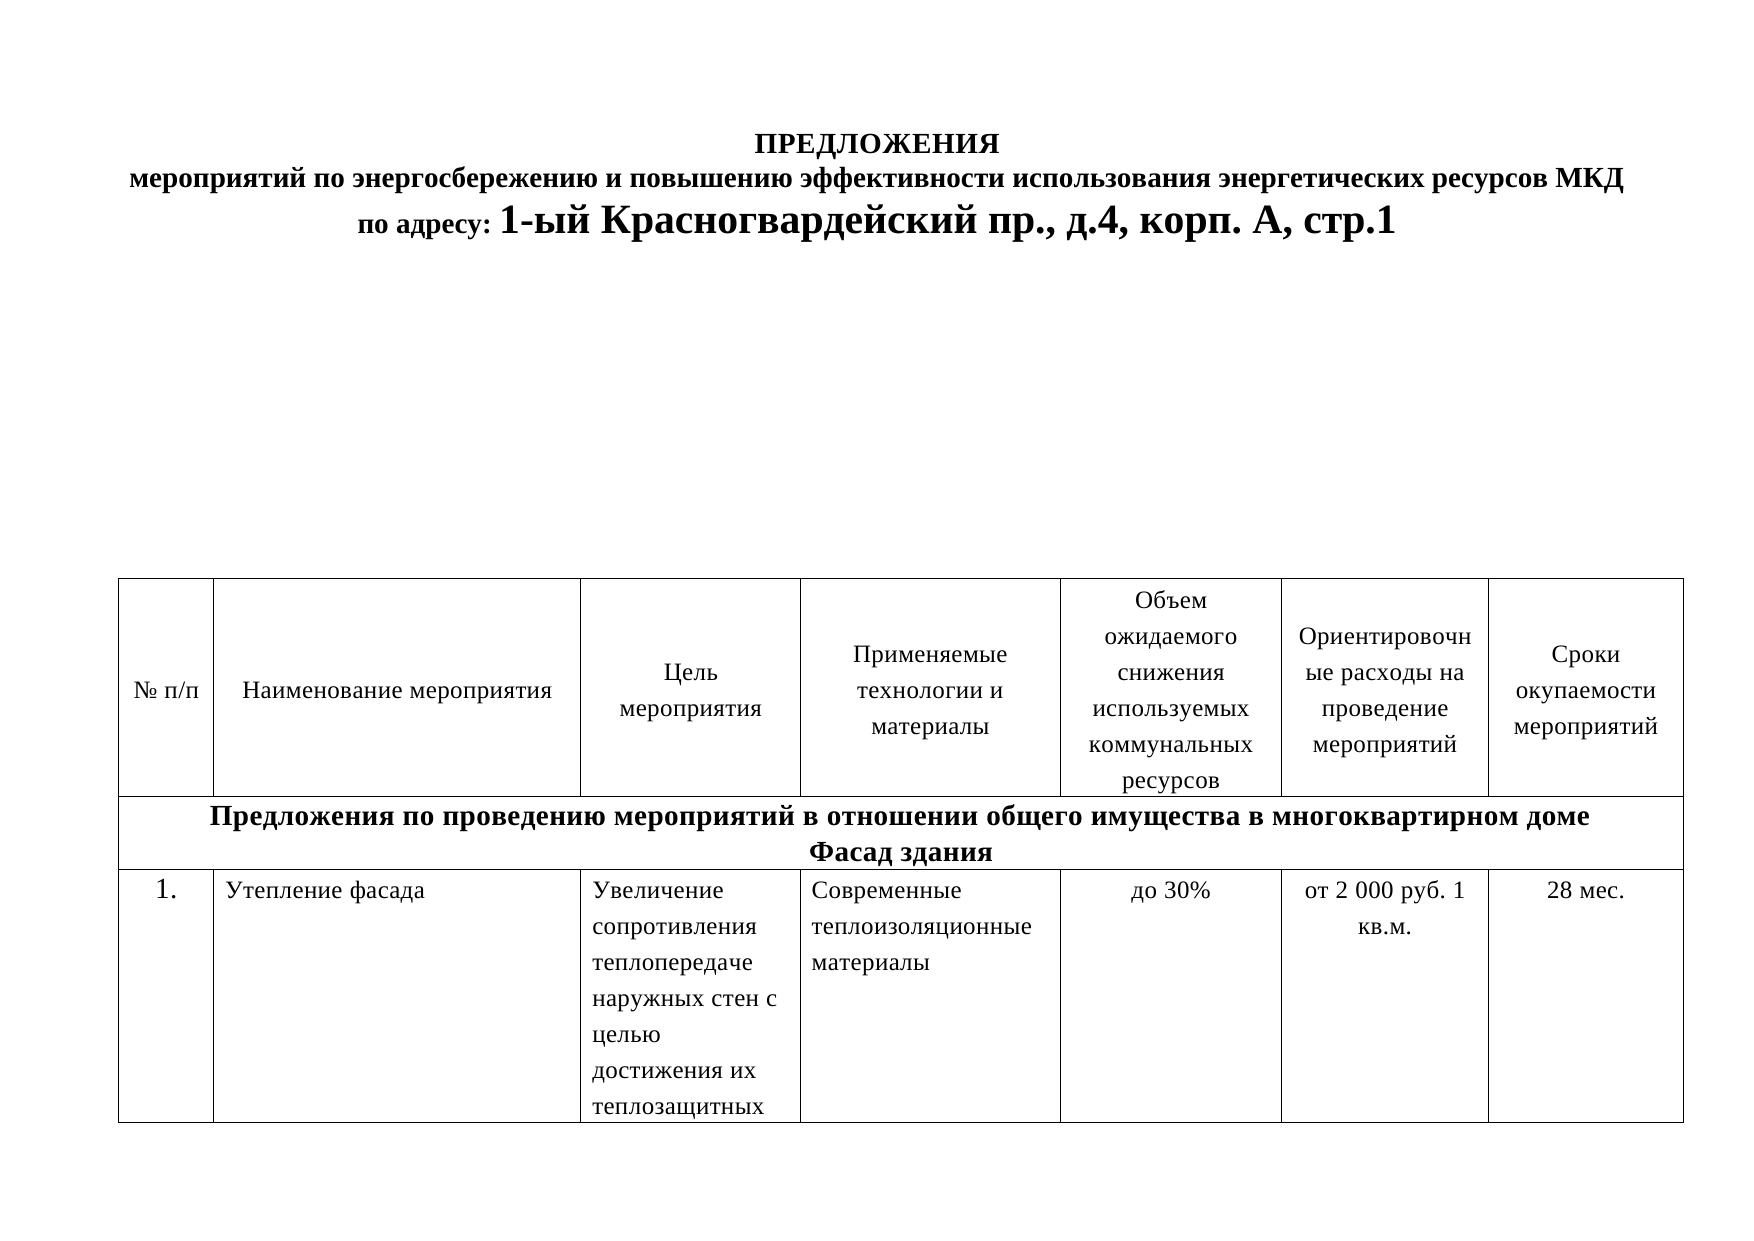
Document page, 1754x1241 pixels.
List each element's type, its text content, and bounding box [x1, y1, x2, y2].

table_cell Предложения по проведению мероприятий в отношении общего имущества в многоквартирном доме Фасад здания [119, 797, 1683, 869]
table_header № п/п [119, 579, 213, 796]
table_header Применяемые технологии и материалы [801, 579, 1060, 796]
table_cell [801, 870, 1060, 1122]
text ПРЕДЛОЖЕНИЯ [118, 124, 1636, 161]
table_header Объем ожидаемого снижения используемых коммунальных ресурсов [1061, 579, 1281, 796]
table_header Цель мероприятия [581, 579, 800, 796]
table_header Ориентировочные расходы на проведение мероприятий [1282, 579, 1488, 796]
table_cell 1. [119, 870, 213, 1122]
table_header Сроки окупаемости мероприятий [1489, 579, 1683, 796]
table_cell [1282, 870, 1488, 1122]
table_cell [581, 870, 800, 1122]
table_cell до 30% [1061, 870, 1281, 1122]
table_cell Утепление фасада [214, 870, 580, 1122]
text мероприятий по энергосбережению и повышению эффективности использования энергетических ресурсов МКД по адресу: 1-ый Красногвардейский пр., д.4, корп. А, стр.1 [118, 161, 1636, 242]
table_cell 28 мес. [1489, 870, 1683, 1122]
table_header Наименование мероприятия [214, 579, 580, 796]
